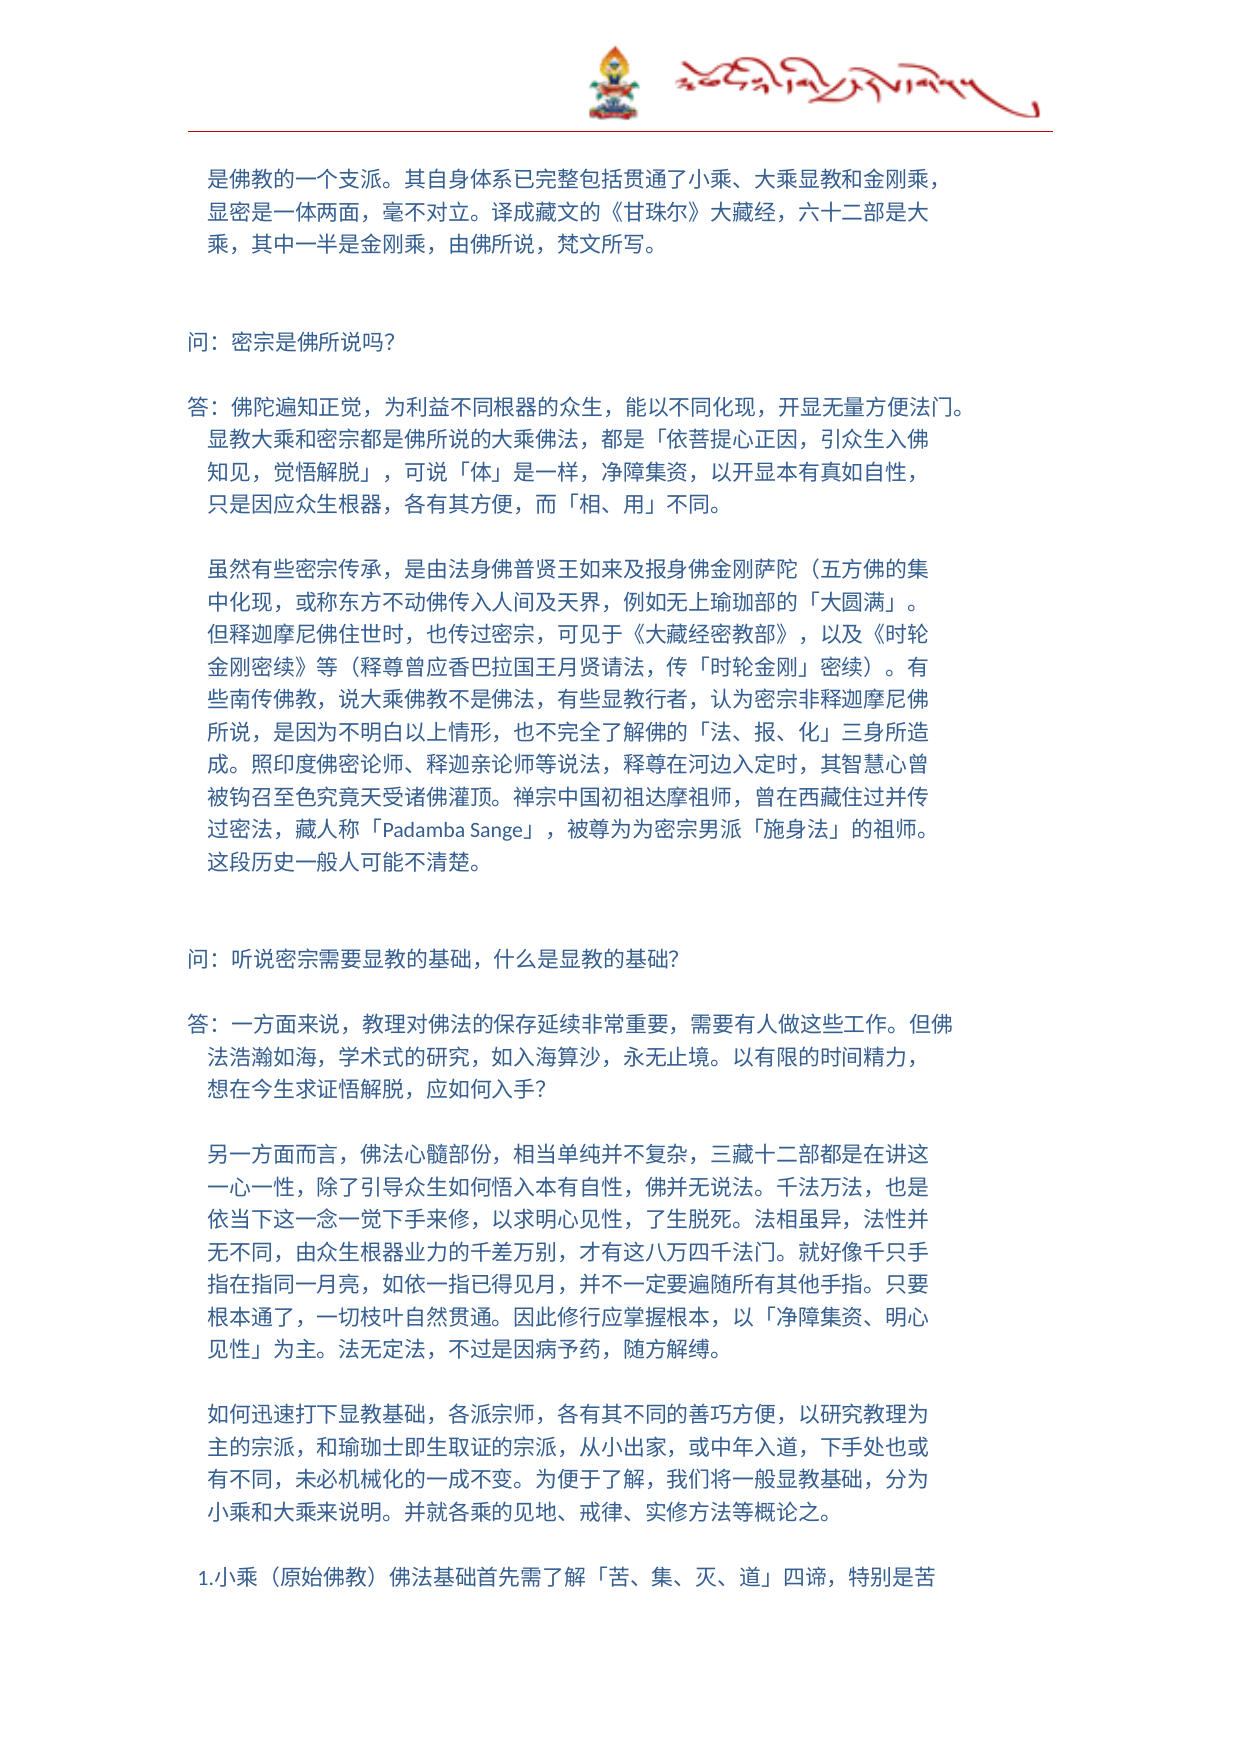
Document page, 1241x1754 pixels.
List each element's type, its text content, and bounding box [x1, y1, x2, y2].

text 只是因应众生根器，各有其方便，而「相、用」不同。 [187, 487, 1053, 519]
text 答：佛陀遍知正觉，为利益不同根器的众生，能以不同化现，开显无量方便法门。 [187, 389, 1053, 422]
text 1.小乘（原始佛教）佛法基础首先需了解「苦、集、灭、道」四谛，特别是苦 [187, 1559, 1053, 1592]
text 问：密宗是佛所说吗？ [187, 324, 1053, 357]
text 如何迅速打下显教基础，各派宗师，各有其不同的善巧方便，以研究教理为 [187, 1397, 1053, 1429]
text 金刚密续》等（释尊曾应香巴拉国王月贤请法，传「时轮金刚」密续）。有 [187, 649, 1053, 682]
text 无不同，由众生根器业力的千差万别，才有这八万四千法门。就好像千只手 [187, 1234, 1053, 1267]
picture [669, 47, 1053, 129]
text 知见，觉悟解脱」，可说「体」是一样，净障集资，以开显本有真如自性， [187, 454, 1053, 487]
picture [579, 41, 649, 129]
text 中化现，或称东方不动佛传入人间及天界，例如无上瑜珈部的「大圆满」。 [187, 584, 1053, 617]
text 见性」为主。法无定法，不过是因病予药，随方解缚。 [187, 1332, 1053, 1364]
text 问：听说密宗需要显教的基础，什么是显教的基础？ [187, 942, 1053, 974]
text 显密是一体两面，毫不对立。译成藏文的《甘珠尔》大藏经，六十二部是大 [187, 194, 1053, 227]
text 显教大乘和密宗都是佛所说的大乘佛法，都是「依菩提心正因，引众生入佛 [187, 422, 1053, 454]
text 是佛教的一个支派。其自身体系已完整包括贯通了小乘、大乘显教和金刚乘， [187, 162, 1053, 194]
text 一心一性，除了引导众生如何悟入本有自性，佛并无说法。千法万法，也是 [187, 1169, 1053, 1202]
text 所说，是因为不明白以上情形，也不完全了解佛的「法、报、化」三身所造 [187, 714, 1053, 747]
text 这段历史一般人可能不清楚。 [187, 844, 1053, 877]
text 虽然有些密宗传承，是由法身佛普贤王如来及报身佛金刚萨陀（五方佛的集 [187, 552, 1053, 584]
text 主的宗派，和瑜珈士即生取证的宗派，从小出家，或中年入道，下手处也或 [187, 1429, 1053, 1462]
text 小乘和大乘来说明。并就各乘的见地、戒律、实修方法等概论之。 [187, 1494, 1053, 1527]
text 另一方面而言，佛法心髓部份，相当单纯并不复杂，三藏十二部都是在讲这 [187, 1137, 1053, 1169]
text 过密法，藏人称「Padamba Sange」，被尊为为密宗男派「施身法」的祖师。 [187, 812, 1053, 844]
text 法浩瀚如海，学术式的研究，如入海算沙，永无止境。以有限的时间精力， [187, 1039, 1053, 1072]
text 根本通了，一切枝叶自然贯通。因此修行应掌握根本，以「净障集资、明心 [187, 1299, 1053, 1332]
text 但释迦摩尼佛住世时，也传过密宗，可见于《大藏经密教部》，以及《时轮 [187, 617, 1053, 649]
text 成。照印度佛密论师、释迦亲论师等说法，释尊在河边入定时，其智慧心曾 [187, 747, 1053, 779]
text 依当下这一念一觉下手来修，以求明心见性，了生脱死。法相虽异，法性并 [187, 1202, 1053, 1234]
text 指在指同一月亮，如依一指已得见月，并不一定要遍随所有其他手指。只要 [187, 1267, 1053, 1299]
text 乘，其中一半是金刚乘，由佛所说，梵文所写。 [187, 227, 1053, 259]
text 答：一方面来说，教理对佛法的保存延续非常重要，需要有人做这些工作。但佛 [187, 1007, 1053, 1039]
text 些南传佛教，说大乘佛教不是佛法，有些显教行者，认为密宗非释迦摩尼佛 [187, 682, 1053, 714]
text 想在今生求证悟解脱，应如何入手？ [187, 1072, 1053, 1104]
text 有不同，未必机械化的一成不变。为便于了解，我们将一般显教基础，分为 [187, 1462, 1053, 1494]
text 被钩召至色究竟天受诸佛灌顶。禅宗中国初祖达摩祖师，曾在西藏住过并传 [187, 779, 1053, 812]
